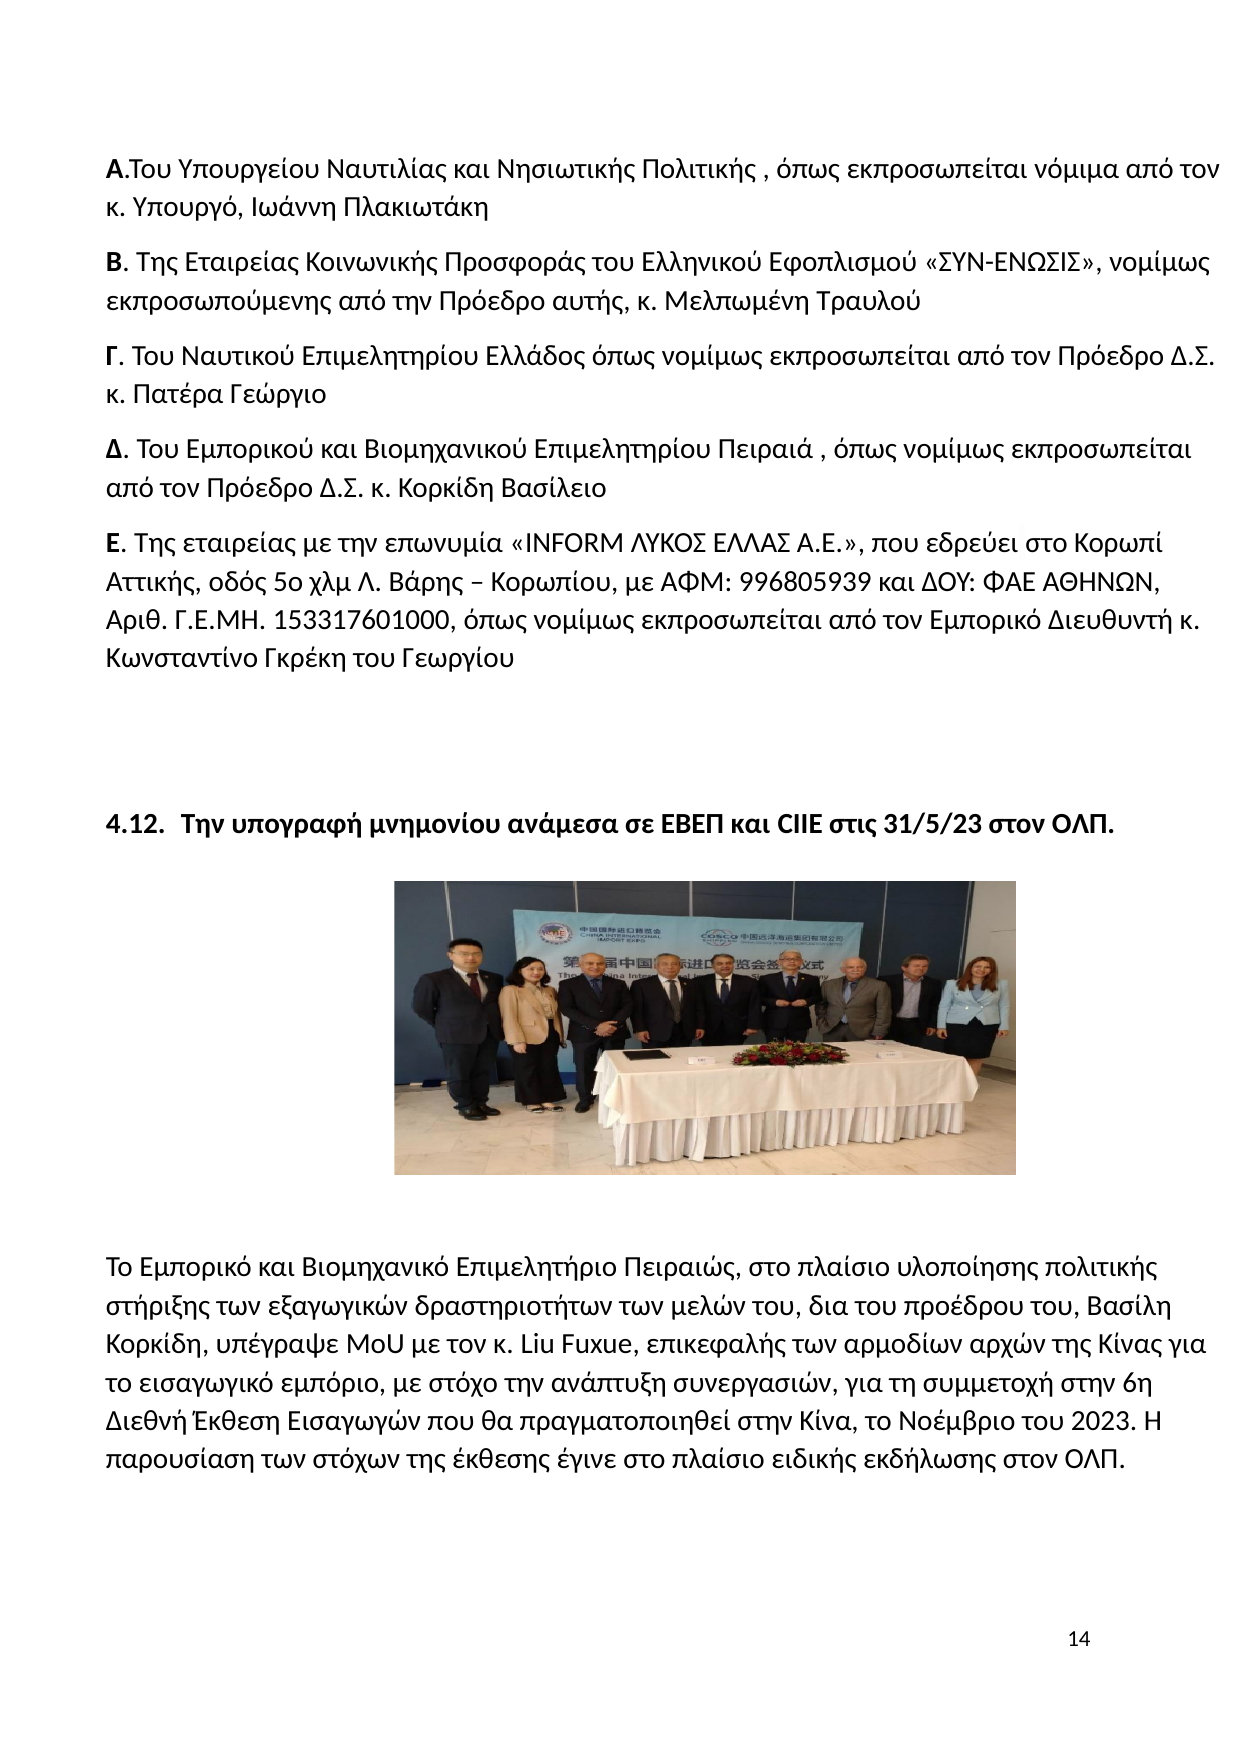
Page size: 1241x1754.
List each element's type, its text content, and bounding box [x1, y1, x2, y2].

picture [394, 881, 1016, 1175]
text Το Εμπορικό και Βιομηχανικό Επιμελητήριο Πειραιώς, στο πλαίσιο υλοποίησης πολιτικής στήριξης των εξαγωγικών δραστηριοτήτων των μελών του, δια του προέδρου του, Βασίλη Κορκίδη, υπέγραψε MoU με τον κ. Liu Fuxue, επικεφαλής των αρμοδίων αρχών της Κίνας για το εισαγωγικό εμπόριο, με στόχο την ανάπτυξη συνεργασιών, για τη συμμετοχή στην 6η Διεθνή Έκθεση Εισαγωγών που θα πραγματοποιηθεί στην Κίνα, το Νοέμβριο του 2023. Η παρουσίαση των στόχων της έκθεσης έγινε στο πλαίσιο ειδικής εκδήλωσης στον ΟΛΠ. [106, 1248, 1230, 1476]
list Την υπογραφή μνημονίου ανάμεσα σε ΕΒΕΠ και CIIE στις 31/5/23 στον ΟΛΠ. [106, 805, 1230, 840]
text Γ. Του Ναυτικού Επιμελητηρίου Ελλάδος όπως νομίμως εκπροσωπείται από τον Πρόεδρο Δ.Σ. κ. Πατέρα Γεώργιο [106, 337, 1230, 411]
text Α.Του Υπουργείου Ναυτιλίας και Νησιωτικής Πολιτικής , όπως εκπροσωπείται νόμιμα από τον κ. Υπουργό, Ιωάννη Πλακιωτάκη [106, 150, 1230, 224]
text Ε. Της εταιρείας με την επωνυμία «INFORM ΛΥΚΟΣ ΕΛΛΑΣ Α.Ε.», που εδρεύει στο Κορωπί Αττικής, οδός 5ο χλμ Λ. Βάρης – Κορωπίου, με ΑΦΜ: 996805939 και ΔΟΥ: ΦΑΕ ΑΘΗΝΩΝ, Αριθ. Γ.Ε.ΜΗ. 153317601000, όπως νομίμως εκπροσωπείται από τον Εμπορικό Διευθυντή κ. Κωνσταντίνο Γκρέκη του Γεωργίου [106, 524, 1230, 675]
text Β. Της Εταιρείας Κοινωνικής Προσφοράς του Ελληνικού Εφοπλισμού «ΣΥΝ-ΕΝΩΣΙΣ», νομίμως εκπροσωπούμενης από την Πρόεδρο αυτής, κ. Μελπωμένη Τραυλού [106, 243, 1230, 318]
text Δ. Του Εμπορικού και Βιομηχανικού Επιμελητηρίου Πειραιά , όπως νομίμως εκπροσωπείται από τον Πρόεδρο Δ.Σ. κ. Κορκίδη Βασίλειο [106, 431, 1230, 505]
